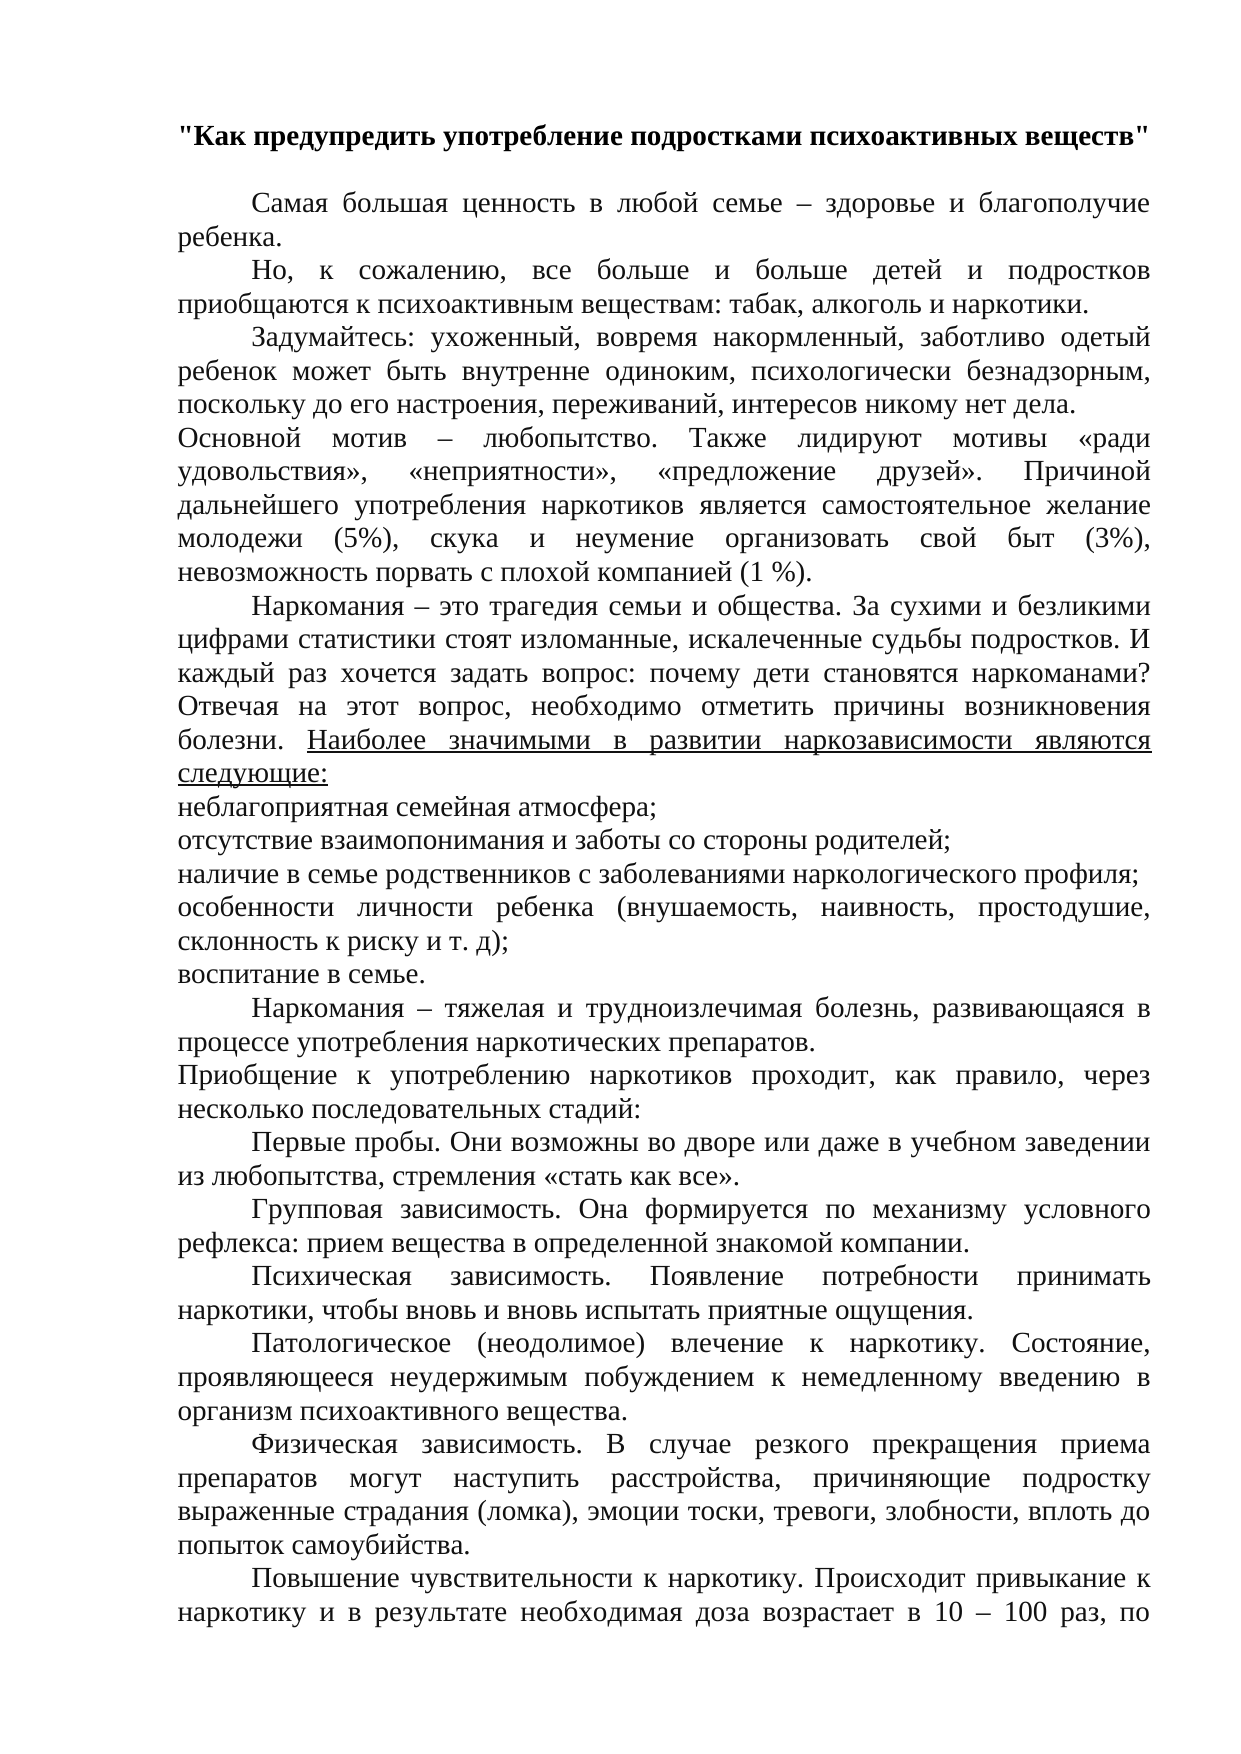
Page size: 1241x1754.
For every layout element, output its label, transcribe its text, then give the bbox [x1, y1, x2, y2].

text Основной мотив – любопытство. Также лидируют мотивы «ради удовольствия», «неприятности», «предложение друзей». Причиной дальнейшего употребления наркотиков является самостоятельное желание молодежи (5%), скука и неумение организовать свой быт (3%), невозможность порвать с плохой компанией (1 %). [177, 420, 1152, 588]
text "Как предупредить употребление подростками психоактивных веществ" [177, 118, 1152, 152]
text особенности личности ребенка (внушаемость, наивность, простодушие, склонность к риску и т. д); [177, 889, 1152, 957]
text Но, к сожалению, все больше и больше детей и подростков приобщаются к психоактивным веществам: табак, алкоголь и наркотики. [177, 252, 1152, 319]
text Психическая зависимость. Появление потребности принимать наркотики, чтобы вновь и вновь испытать приятные ощущения. [177, 1258, 1152, 1326]
text наличие в семье родственников с заболеваниями наркологического профиля; [177, 856, 1152, 889]
text неблагоприятная семейная атмосфера; [177, 789, 1152, 822]
text Групповая зависимость. Она формируется по механизму условного рефлекса: прием вещества в определенной знакомой компании. [177, 1191, 1152, 1258]
text Задумайтесь: ухоженный, вовремя накормленный, заботливо одетый ребенок может быть внутренне одиноким, психологически безнадзорным, поскольку до его настроения, переживаний, интересов никому нет дела. [177, 319, 1152, 420]
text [177, 1560, 1152, 1627]
text Физическая зависимость. В случае резкого прекращения приема препаратов могут наступить расстройства, причиняющие подростку выраженные страдания (ломка), эмоции тоски, тревоги, злобности, вплоть до попыток самоубийства. [177, 1426, 1152, 1560]
text воспитание в семье. [177, 957, 1152, 990]
text Самая большая ценность в любой семье – здоровье и благополучие ребенка. [177, 185, 1152, 252]
text Наркомания – тяжелая и трудноизлечимая болезнь, развивающаяся в процессе употребления наркотических препаратов. [177, 990, 1152, 1057]
text Наркомания – это трагедия семьи и общества. За сухими и безликими цифрами статистики стоят изломанные, искалеченные судьбы подростков. И каждый раз хочется задать вопрос: почему дети становятся наркоманами? Отвечая на этот вопрос, необходимо отметить причины возникновения болезни. Наиболее значимыми в развитии наркозависимости являются следующие: [177, 588, 1152, 789]
text Первые пробы. Они возможны во дворе или даже в учебном заведении из любопытства, стремления «стать как все». [177, 1124, 1152, 1191]
text отсутствие взаимопонимания и заботы со стороны родителей; [177, 822, 1152, 856]
text Патологическое (неодолимое) влечение к наркотику. Состояние, проявляющееся неудержимым побуждением к немедленному введению в организм психоактивного вещества. [177, 1326, 1152, 1426]
text Приобщение к употреблению наркотиков проходит, как правило, через несколько последовательных стадий: [177, 1057, 1152, 1124]
